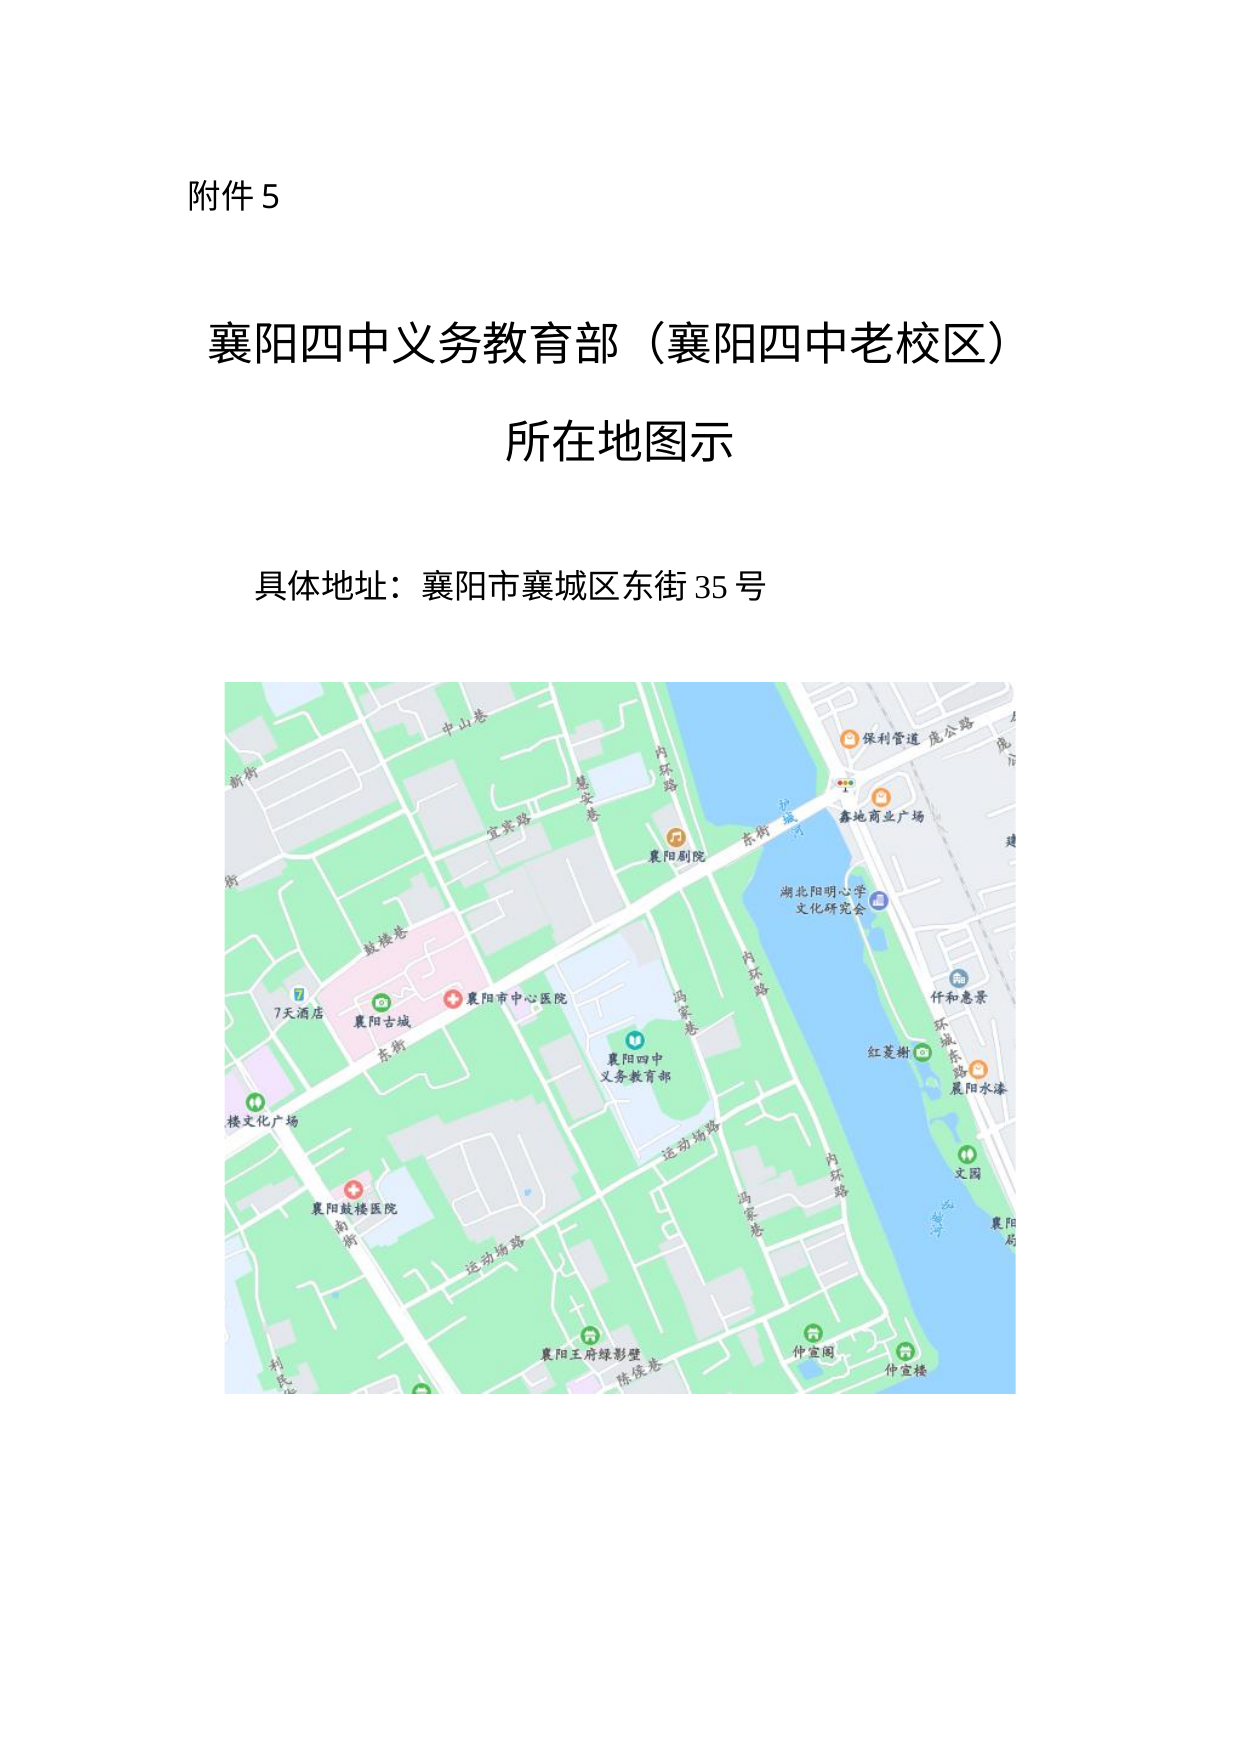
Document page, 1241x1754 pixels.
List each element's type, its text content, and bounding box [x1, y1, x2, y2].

text 所在地图示 [187, 389, 1053, 487]
text 具体地址：襄阳市襄城区东街35号 [187, 552, 1053, 617]
picture [224, 682, 1016, 1394]
text 襄阳四中义务教育部（襄阳四中老校区） [187, 292, 1053, 389]
text 附件5 [187, 162, 1053, 227]
